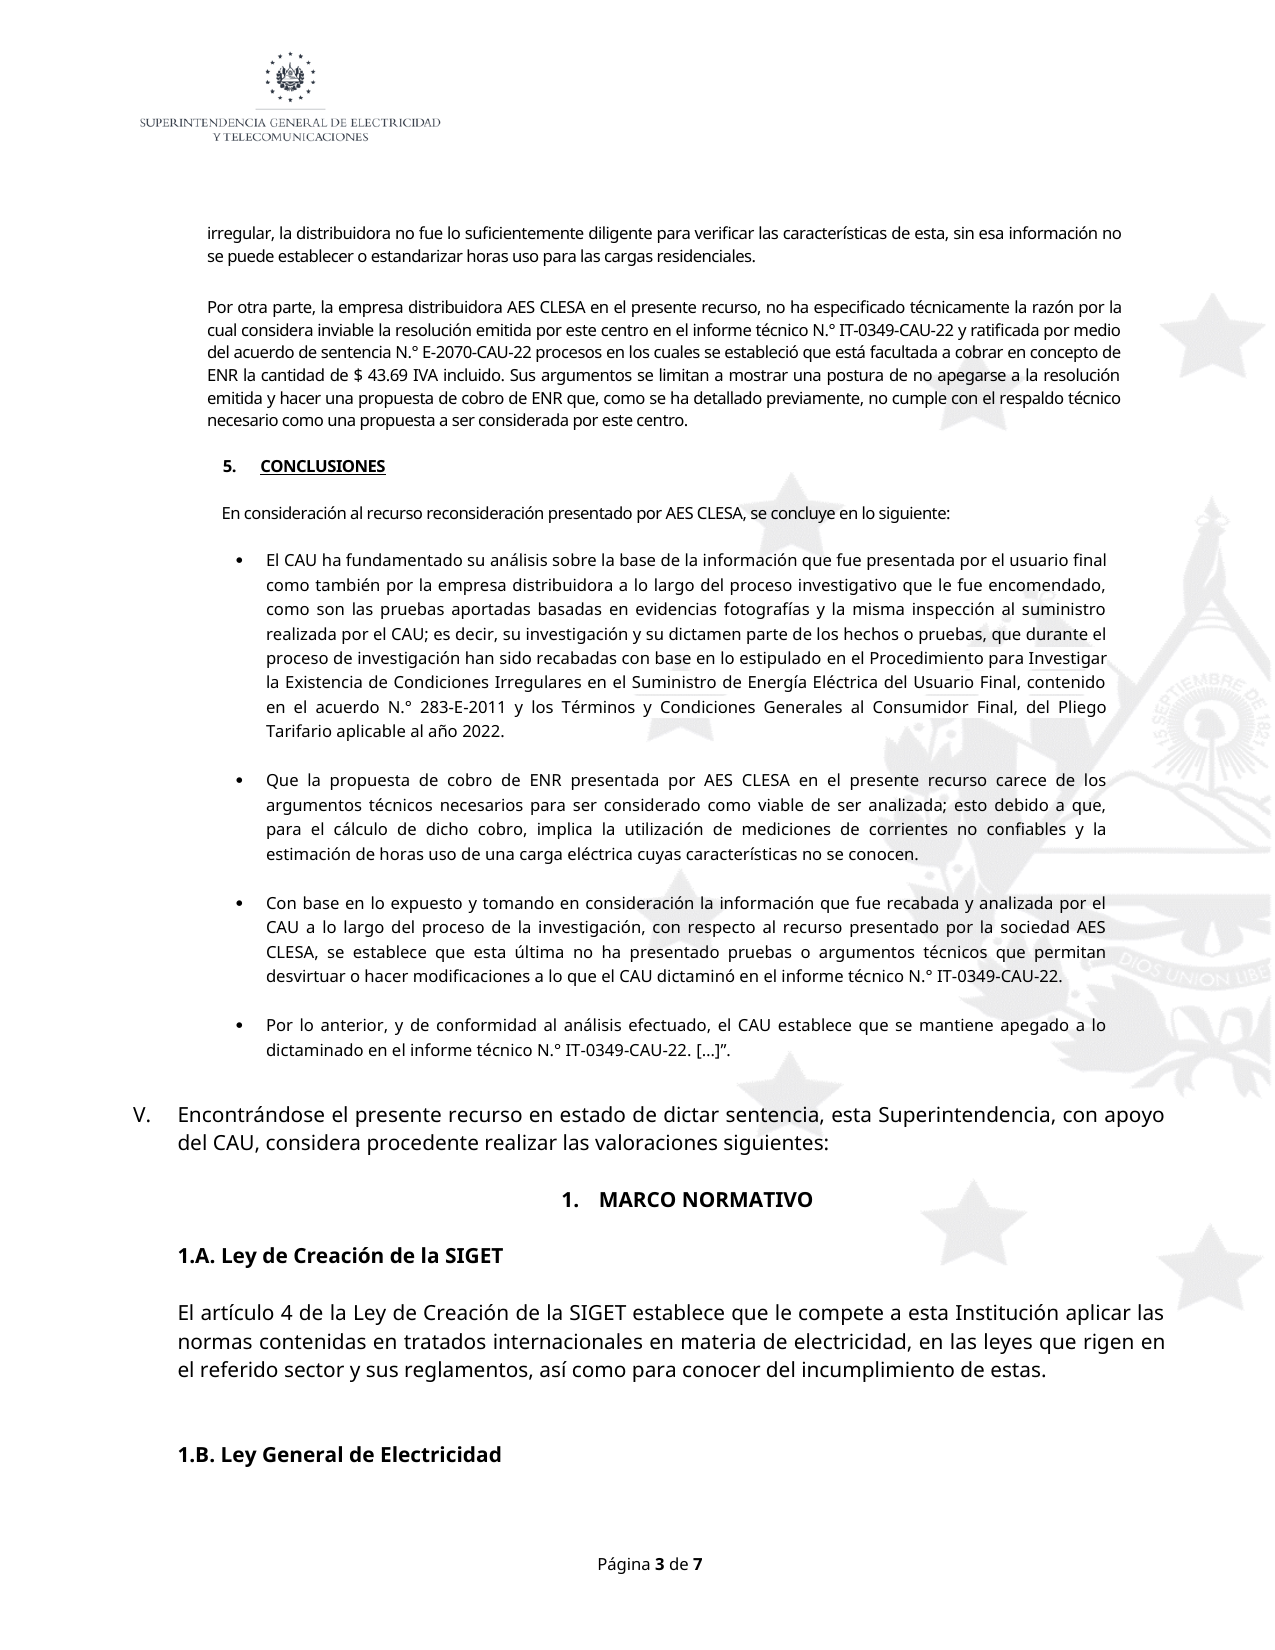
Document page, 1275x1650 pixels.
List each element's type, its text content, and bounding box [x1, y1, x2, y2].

picture [5, 291, 1275, 1394]
list 1.A. Ley de Creación de la SIGET [177, 1242, 1167, 1270]
text Por otra parte, la empresa distribuidora AES CLESA en el presente recurso, no ha especificado técnicamente la razón por la cual considera inviable la resolución emitida por este centro en el informe técnico N.° IT-0349-CAU-22 y ratificada por medio del acuerdo de sentencia N.° E-2070-CAU-22 procesos en los cuales se estableció que está facultada a cobrar en concepto de ENR la cantidad de $ 43.69 IVA incluido. Sus argumentos se limitan a mostrar una postura de no apegarse a la resolución emitida y hacer una propuesta de cobro de ENR que, como se ha detallado previamente, no cumple con el respaldo técnico necesario como una propuesta a ser considerada por este centro. [207, 295, 1122, 432]
picture [132, 44, 448, 148]
list MARCO NORMATIVO [208, 1185, 1167, 1213]
list Con base en lo expuesto y tomando en consideración la información que fue recabada y analizada por el CAU a lo largo del proceso de la investigación, con respecto al recurso presentado por la sociedad AES CLESA, se establece que esta última no ha presentado pruebas o argumentos técnicos que permitan desvirtuar o hacer modificaciones a lo que el CAU dictaminó en el informe técnico N.° IT-0349-CAU-22. [236, 891, 1107, 988]
list El artículo 4 de la Ley de Creación de la SIGET establece que le compete a esta Institución aplicar las normas contenidas en tratados internacionales en materia de electricidad, en las leyes que rigen en el referido sector y sus reglamentos, así como para conocer del incumplimiento de estas. [177, 1298, 1167, 1384]
list Encontrándose el presente recurso en estado de dictar sentencia, esta Superintendencia, con apoyo del CAU, considera procedente realizar las valoraciones siguientes: [133, 1100, 1167, 1157]
list Que la propuesta de cobro de ENR presentada por AES CLESA en el presente recurso carece de los argumentos técnicos necesarios para ser considerado como viable de ser analizada; esto debido a que, para el cálculo de dicho cobro, implica la utilización de mediciones de corrientes no confiables y la estimación de horas uso de una carga eléctrica cuyas características no se conocen. [236, 769, 1107, 865]
text En consideración al recurso reconsideración presentado por AES CLESA, se concluye en lo siguiente: [221, 502, 1122, 524]
list El CAU ha fundamentado su análisis sobre la base de la información que fue presentada por el usuario final como también por la empresa distribuidora a lo largo del proceso investigativo que le fue encomendado, como son las pruebas aportadas basadas en evidencias fotografías y la misma inspección al suministro realizada por el CAU; es decir, su investigación y su dictamen parte de los hechos o pruebas, que durante el proceso de investigación han sido recabadas con base en lo estipulado en el Procedimiento para Investigar la Existencia de Condiciones Irregulares en el Suministro de Energía Eléctrica del Usuario Final, contenido en el acuerdo N.° 283-E-2011 y los Términos y Condiciones Generales al Consumidor Final, del Pliego Tarifario aplicable al año 2022. [236, 549, 1107, 743]
list 1.B. Ley General de Electricidad [177, 1441, 1167, 1469]
list Por lo anterior, y de conformidad al análisis efectuado, el CAU establece que se mantiene apegado a lo dictaminado en el informe técnico N.° IT-0349-CAU-22. […]”. [236, 1014, 1107, 1061]
list CONCLUSIONES [223, 454, 1122, 477]
